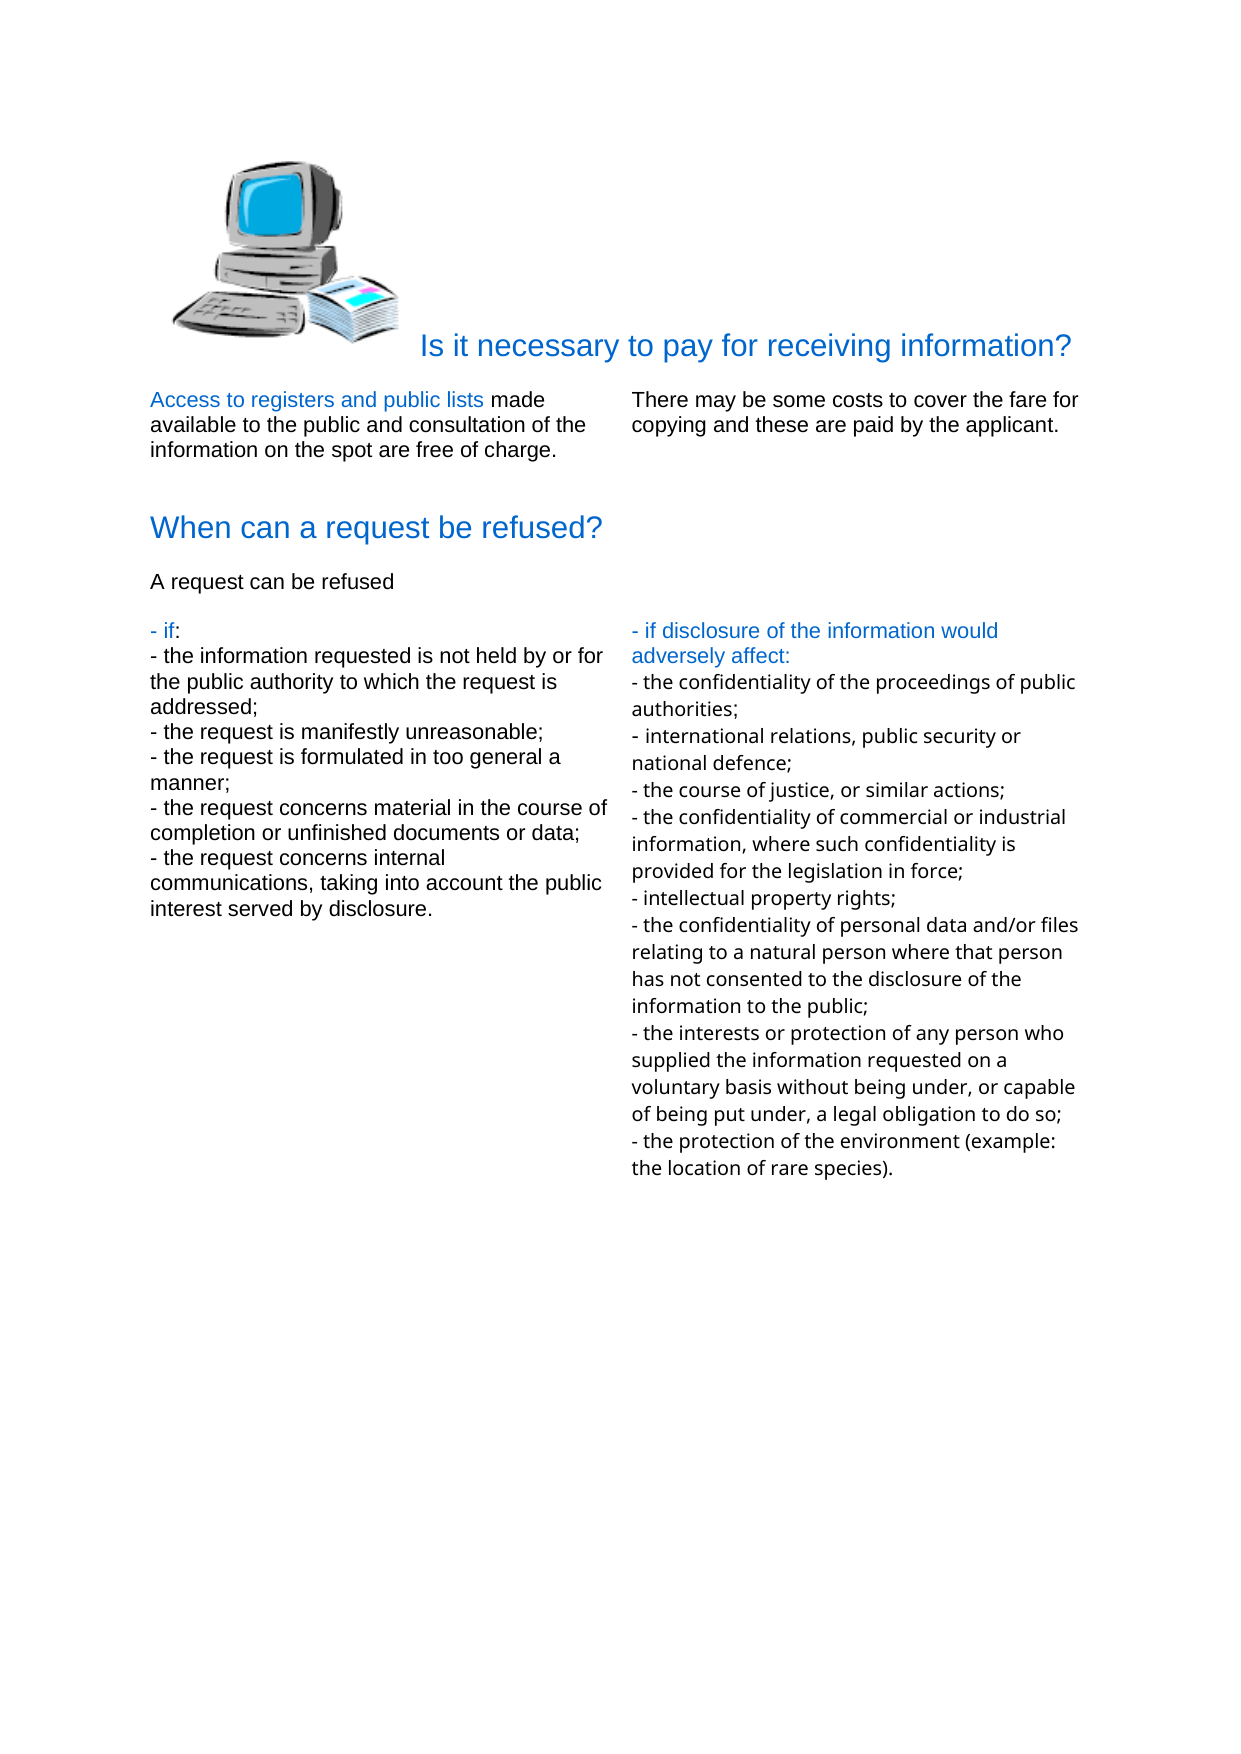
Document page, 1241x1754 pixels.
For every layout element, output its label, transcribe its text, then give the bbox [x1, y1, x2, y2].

table_header There may be some costs to cover the fare for copying and these are paid by the applicant. [620, 387, 1102, 473]
text A request can be refused [150, 569, 1090, 594]
table_header Access to registers and public lists made available to the public and consultation of the information on the spot are free of charge. [139, 387, 620, 473]
table_header - if: - the information requested is not held by or for the public authority to which the request is addressed; - the request is manifestly unreasonable; - the request is formulated in too general a manner; - the request concerns material in the course of completion or unfinished documents or data; - the request concerns internal communications, taking into account the public interest served by disclosure. [139, 618, 620, 1181]
table_header - if disclosure of the information would adversely affect: - the confidentiality of the proceedings of public authorities; - international relations, public security or national defence; - the course of justice, or similar actions; - the confidentiality of commercial or industrial information, where such confidentiality is provided for the legislation in force; - intellectual property rights; - the confidentiality of personal data and/or files relating to a natural person where that person has not consented to the disclosure of the information to the public; - the interests or protection of any person who supplied the information requested on a voluntary basis without being under, or capable of being put under, a legal obligation to do so; - the protection of the environment (example: the location of rare species). [620, 618, 1102, 1181]
text When can a request be refused? [150, 509, 1090, 545]
text Is it necessary to pay for receiving information? [150, 150, 1090, 363]
